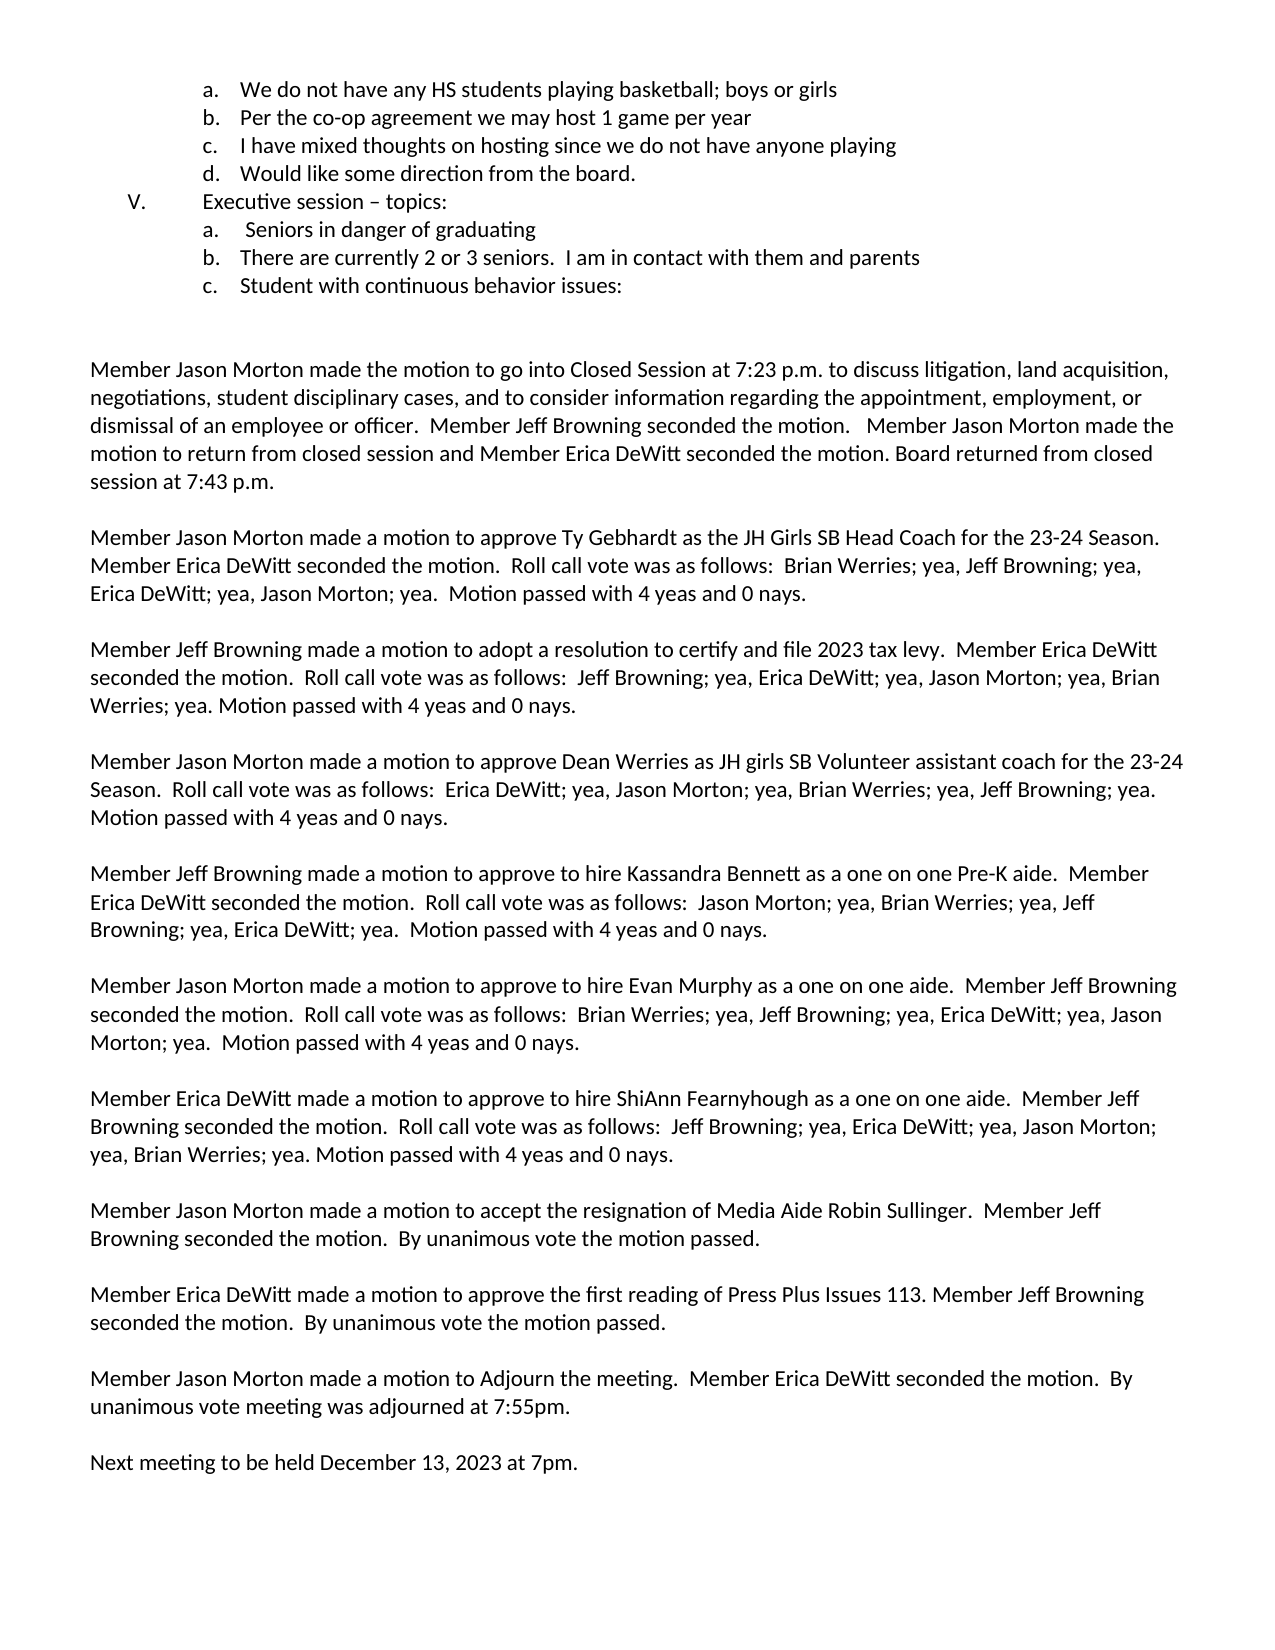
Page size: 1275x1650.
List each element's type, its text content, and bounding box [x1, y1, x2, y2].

text Member Jason Morton made a motion to approve Ty Gebhardt as the JH Girls SB Head Coach for the 23-24 Season. Member Erica DeWitt seconded the motion. Roll call vote was as follows: Brian Werries; yea, Jeff Browning; yea, Erica DeWitt; yea, Jason Morton; yea. Motion passed with 4 yeas and 0 nays. [90, 523, 1185, 607]
list There are currently 2 or 3 seniors. I am in contact with them and parents [202, 243, 1185, 271]
text Member Jason Morton made a motion to accept the resignation of Media Aide Robin Sullinger. Member Jeff Browning seconded the motion. By unanimous vote the motion passed. [90, 1196, 1185, 1252]
text Member Jason Morton made a motion to approve Dean Werries as JH girls SB Volunteer assistant coach for the 23-24 Season. Roll call vote was as follows: Erica DeWitt; yea, Jason Morton; yea, Brian Werries; yea, Jeff Browning; yea. Motion passed with 4 yeas and 0 nays. [90, 747, 1185, 832]
text Member Jason Morton made a motion to approve to hire Evan Murphy as a one on one aide. Member Jeff Browning seconded the motion. Roll call vote was as follows: Brian Werries; yea, Jeff Browning; yea, Erica DeWitt; yea, Jason Morton; yea. Motion passed with 4 yeas and 0 nays. [90, 972, 1185, 1056]
list We do not have any HS students playing basketball; boys or girls [202, 75, 1185, 103]
list I have mixed thoughts on hosting since we do not have anyone playing [202, 131, 1185, 159]
text Member Erica DeWitt made a motion to approve the first reading of Press Plus Issues 113. Member Jeff Browning seconded the motion. By unanimous vote the motion passed. [90, 1280, 1185, 1336]
text Member Jeff Browning made a motion to adopt a resolution to certify and file 2023 tax levy. Member Erica DeWitt seconded the motion. Roll call vote was as follows: Jeff Browning; yea, Erica DeWitt; yea, Jason Morton; yea, Brian Werries; yea. Motion passed with 4 yeas and 0 nays. [90, 635, 1185, 719]
list Executive session – topics: [127, 187, 1185, 215]
list Seniors in danger of graduating [202, 215, 1185, 243]
text Member Jason Morton made the motion to go into Closed Session at 7:23 p.m. to discuss litigation, land acquisition, negotiations, student disciplinary cases, and to consider information regarding the appointment, employment, or dismissal of an employee or officer. Member Jeff Browning seconded the motion. Member Jason Morton made the motion to return from closed session and Member Erica DeWitt seconded the motion. Board returned from closed session at 7:43 p.m. [90, 355, 1185, 495]
text Next meeting to be held December 13, 2023 at 7pm. [90, 1448, 1185, 1476]
list Per the co-op agreement we may host 1 game per year [202, 103, 1185, 131]
text Member Jeff Browning made a motion to approve to hire Kassandra Bennett as a one on one Pre-K aide. Member Erica DeWitt seconded the motion. Roll call vote was as follows: Jason Morton; yea, Brian Werries; yea, Jeff Browning; yea, Erica DeWitt; yea. Motion passed with 4 yeas and 0 nays. [90, 859, 1185, 944]
list Student with continuous behavior issues: [202, 271, 1185, 299]
list Would like some direction from the board. [202, 159, 1185, 187]
text Member Jason Morton made a motion to Adjourn the meeting. Member Erica DeWitt seconded the motion. By unanimous vote meeting was adjourned at 7:55pm. [90, 1364, 1185, 1420]
text Member Erica DeWitt made a motion to approve to hire ShiAnn Fearnyhough as a one on one aide. Member Jeff Browning seconded the motion. Roll call vote was as follows: Jeff Browning; yea, Erica DeWitt; yea, Jason Morton; yea, Brian Werries; yea. Motion passed with 4 yeas and 0 nays. [90, 1084, 1185, 1168]
